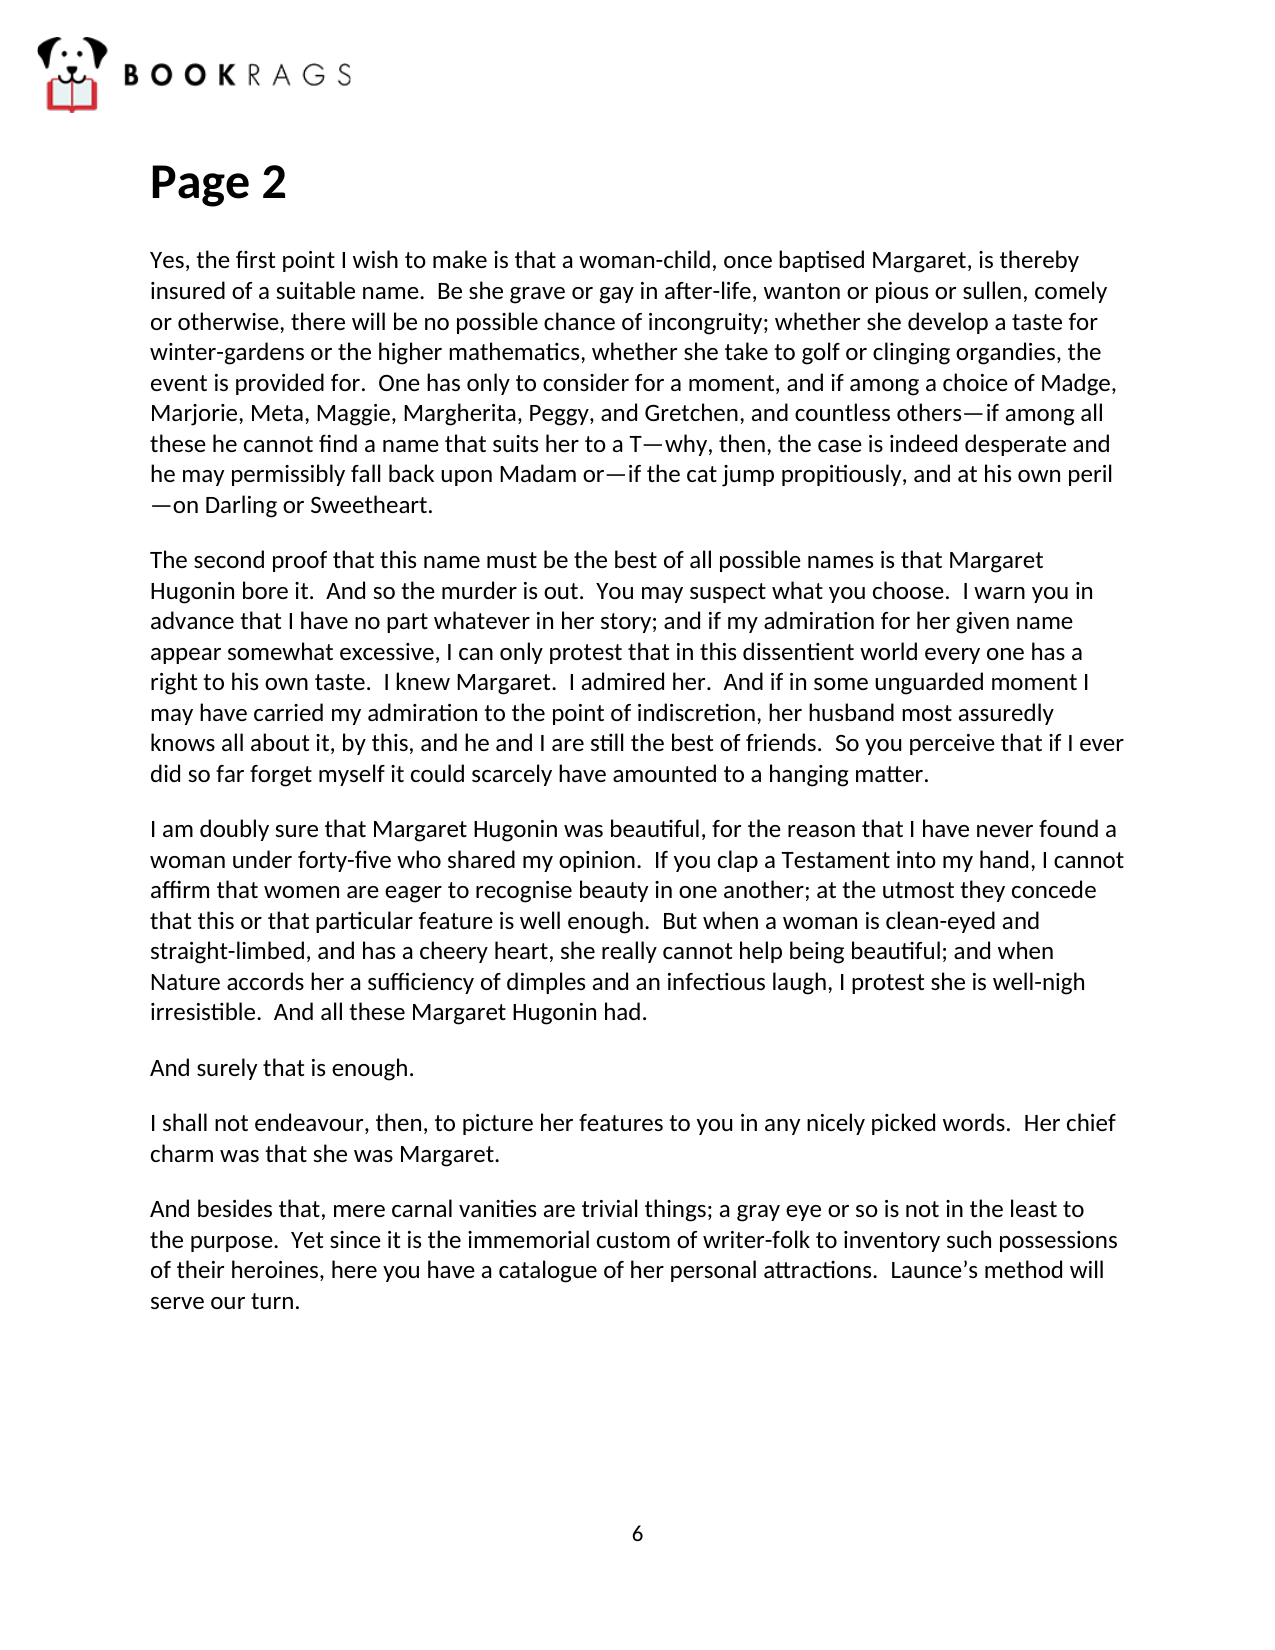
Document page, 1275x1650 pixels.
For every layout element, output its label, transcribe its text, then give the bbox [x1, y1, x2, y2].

text Page 2 [150, 150, 1125, 211]
text I am doubly sure that Margaret Hugonin was beautiful, for the reason that I have never found a woman under forty-five who shared my opinion. If you clap a Testament into my hand, I cannot affirm that women are eager to recognise beauty in one another; at the utmost they concede that this or that particular feature is well enough. But when a woman is clean-eyed and straight-limbed, and has a cheery heart, she really cannot help being beautiful; and when Nature accords her a sufficiency of dimples and an infectious laugh, I protest she is well-nigh irresistible. And all these Margaret Hugonin had. [150, 813, 1125, 1027]
text Yes, the first point I wish to make is that a woman-child, once baptised Margaret, is thereby insured of a suitable name. Be she grave or gay in after-life, wanton or pious or sullen, comely or otherwise, there will be no possible chance of incongruity; whether she develop a taste for winter-gardens or the higher mathematics, whether she take to golf or clinging organdies, the event is provided for. One has only to consider for a moment, and if among a choice of Madge, Marjorie, Meta, Maggie, Margherita, Peggy, and Gretchen, and countless others—­if among all these he cannot find a name that suits her to a T—­why, then, the case is indeed desperate and he may permissibly fall back upon Madam or—­if the cat jump propitiously, and at his own peril—­on Darling or Sweetheart. [150, 244, 1125, 519]
picture [37, 37, 351, 113]
text And besides that, mere carnal vanities are trivial things; a gray eye or so is not in the least to the purpose. Yet since it is the immemorial custom of writer-folk to inventory such possessions of their heroines, here you have a catalogue of her personal attractions. Launce’s method will serve our turn. [150, 1194, 1125, 1316]
text And surely that is enough. [150, 1052, 1125, 1083]
text I shall not endeavour, then, to picture her features to you in any nicely picked words. Her chief charm was that she was Margaret. [150, 1108, 1125, 1169]
text The second proof that this name must be the best of all possible names is that Margaret Hugonin bore it. And so the murder is out. You may suspect what you choose. I warn you in advance that I have no part whatever in her story; and if my admiration for her given name appear somewhat excessive, I can only protest that in this dissentient world every one has a right to his own taste. I knew Margaret. I admired her. And if in some unguarded moment I may have carried my admiration to the point of indiscretion, her husband most assuredly knows all about it, by this, and he and I are still the best of friends. So you perceive that if I ever did so far forget myself it could scarcely have amounted to a hanging matter. [150, 544, 1125, 788]
